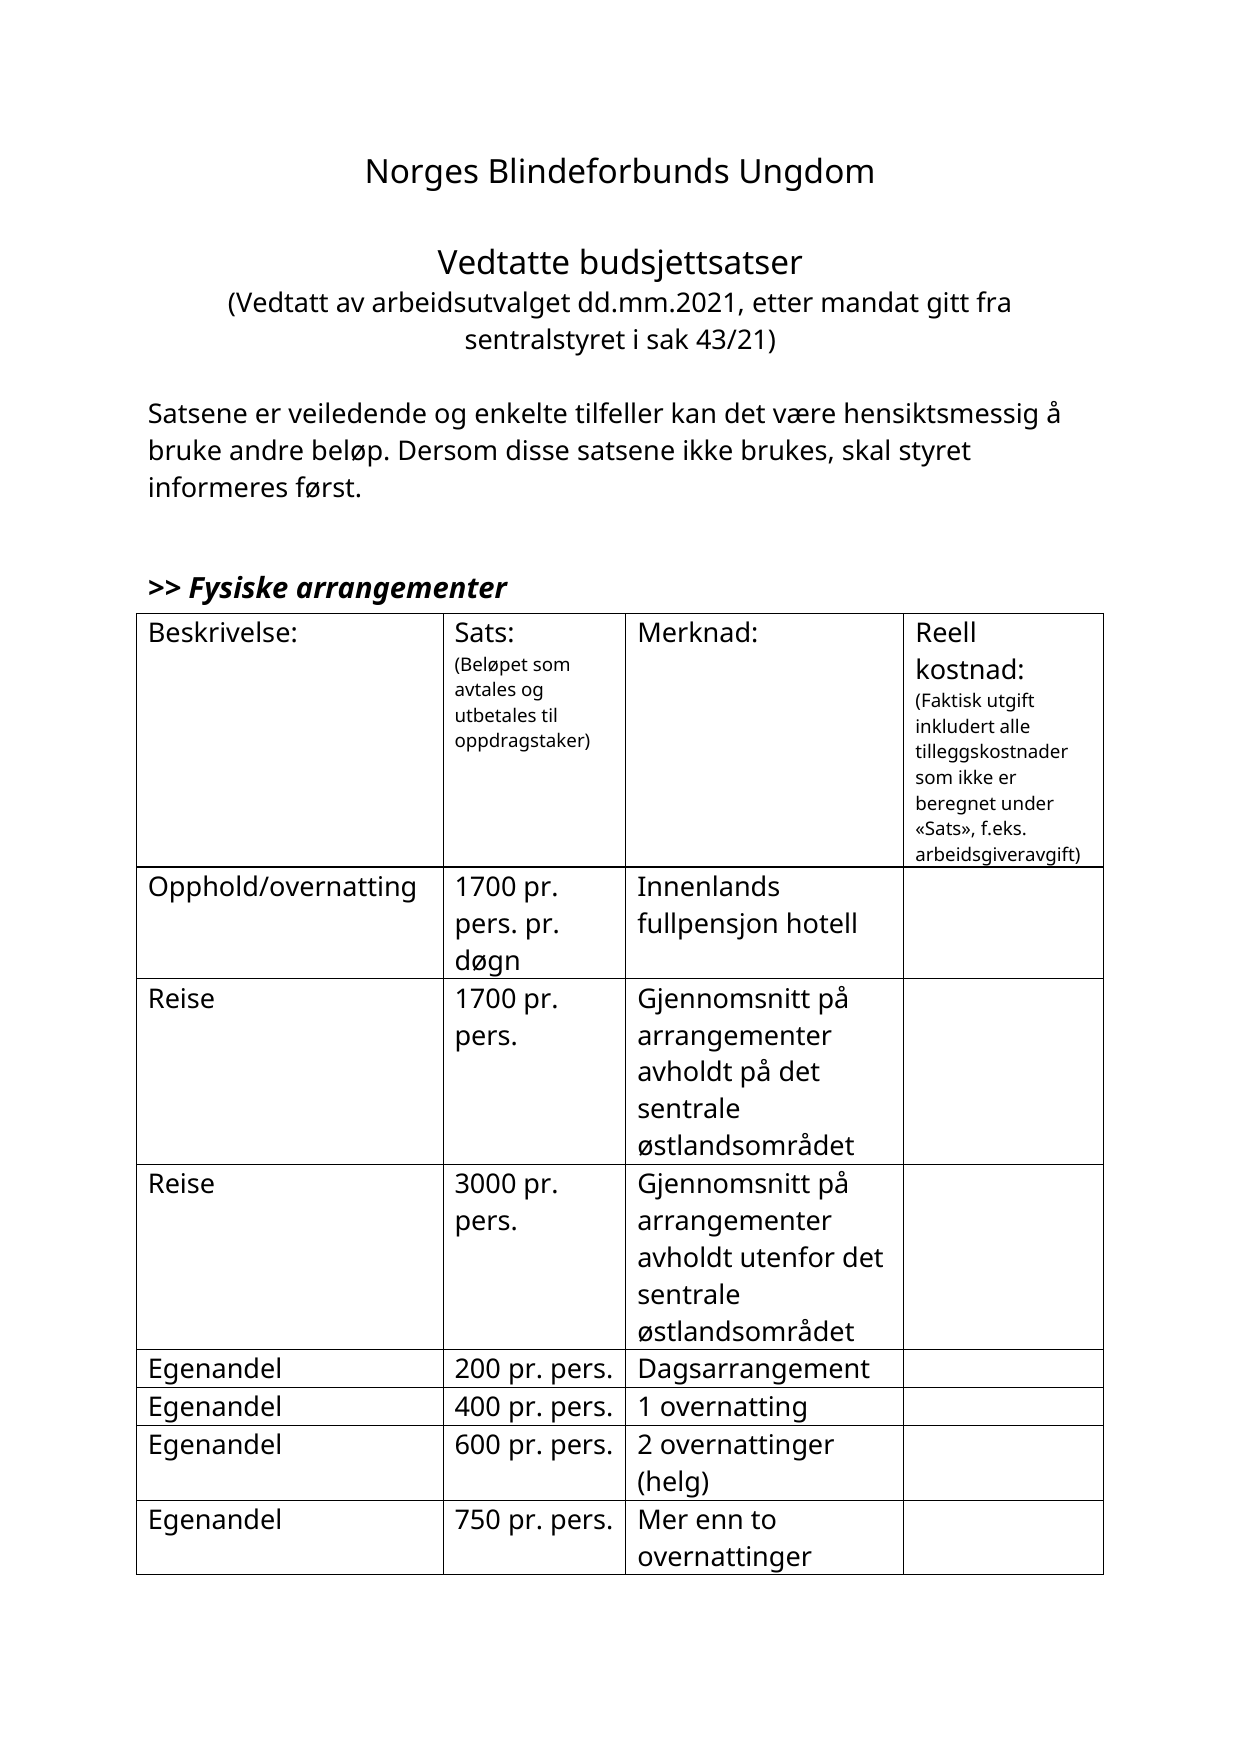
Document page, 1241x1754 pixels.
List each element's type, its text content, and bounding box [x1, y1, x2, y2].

table_cell 200 pr. pers. [444, 1350, 625, 1387]
table_cell [904, 1165, 1103, 1349]
table_cell Opphold/overnatting [137, 868, 443, 978]
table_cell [626, 1501, 903, 1574]
table_header Beskrivelse: [137, 614, 443, 866]
table_cell Egenandel [137, 1388, 443, 1425]
subtitle >> Fysiske arrangementer [148, 567, 1093, 607]
table_cell [904, 1350, 1103, 1387]
table_cell Egenandel [137, 1501, 443, 1574]
table_cell 400 pr. pers. [444, 1388, 625, 1425]
text (Vedtatt av arbeidsutvalget dd.mm.2021, etter mandat gitt fra sentralstyret i sak 43/21) [148, 284, 1093, 358]
table_header Merknad: [626, 614, 903, 866]
table_cell [904, 1426, 1103, 1499]
table_cell [904, 979, 1103, 1163]
table_cell 3000 pr. pers. [444, 1165, 625, 1349]
table_cell Gjennomsnitt på arrangementer avholdt utenfor det sentrale østlandsområdet [626, 1165, 903, 1349]
table_cell 1 overnatting [626, 1388, 903, 1425]
table_cell 1700 pr. pers. pr. døgn [444, 868, 625, 978]
table_cell 2 overnattinger (helg) [626, 1426, 903, 1499]
table_cell Egenandel [137, 1350, 443, 1387]
text Norges Blindeforbunds Ungdom [148, 148, 1093, 193]
table_cell 600 pr. pers. [444, 1426, 625, 1499]
table_cell Dagsarrangement [626, 1350, 903, 1387]
text Satsene er veiledende og enkelte tilfeller kan det være hensiktsmessig å bruke andre beløp. Dersom disse satsene ikke brukes, skal styret informeres først. [148, 394, 1093, 505]
table_cell [904, 1388, 1103, 1425]
text Vedtatte budsjettsatser [148, 238, 1093, 284]
table_cell Gjennomsnitt på arrangementer avholdt på det sentrale østlandsområdet [626, 979, 903, 1163]
table_cell Reise [137, 1165, 443, 1349]
table_header Sats: (Beløpet som avtales og utbetales til oppdragstaker) [444, 614, 625, 866]
table_header Reell kostnad: (Faktisk utgift inkludert alle tilleggskostnader som ikke er beregnet under «Sats», f.eks. arbeidsgiveravgift) [904, 614, 1103, 866]
table_cell Reise [137, 979, 443, 1163]
table_cell 1700 pr. pers. [444, 979, 625, 1163]
table_cell Egenandel [137, 1426, 443, 1499]
table_cell [904, 868, 1103, 978]
table_cell 750 pr. pers. [444, 1501, 625, 1574]
table_cell [904, 1501, 1103, 1574]
table_cell Innenlands fullpensjon hotell [626, 868, 903, 978]
